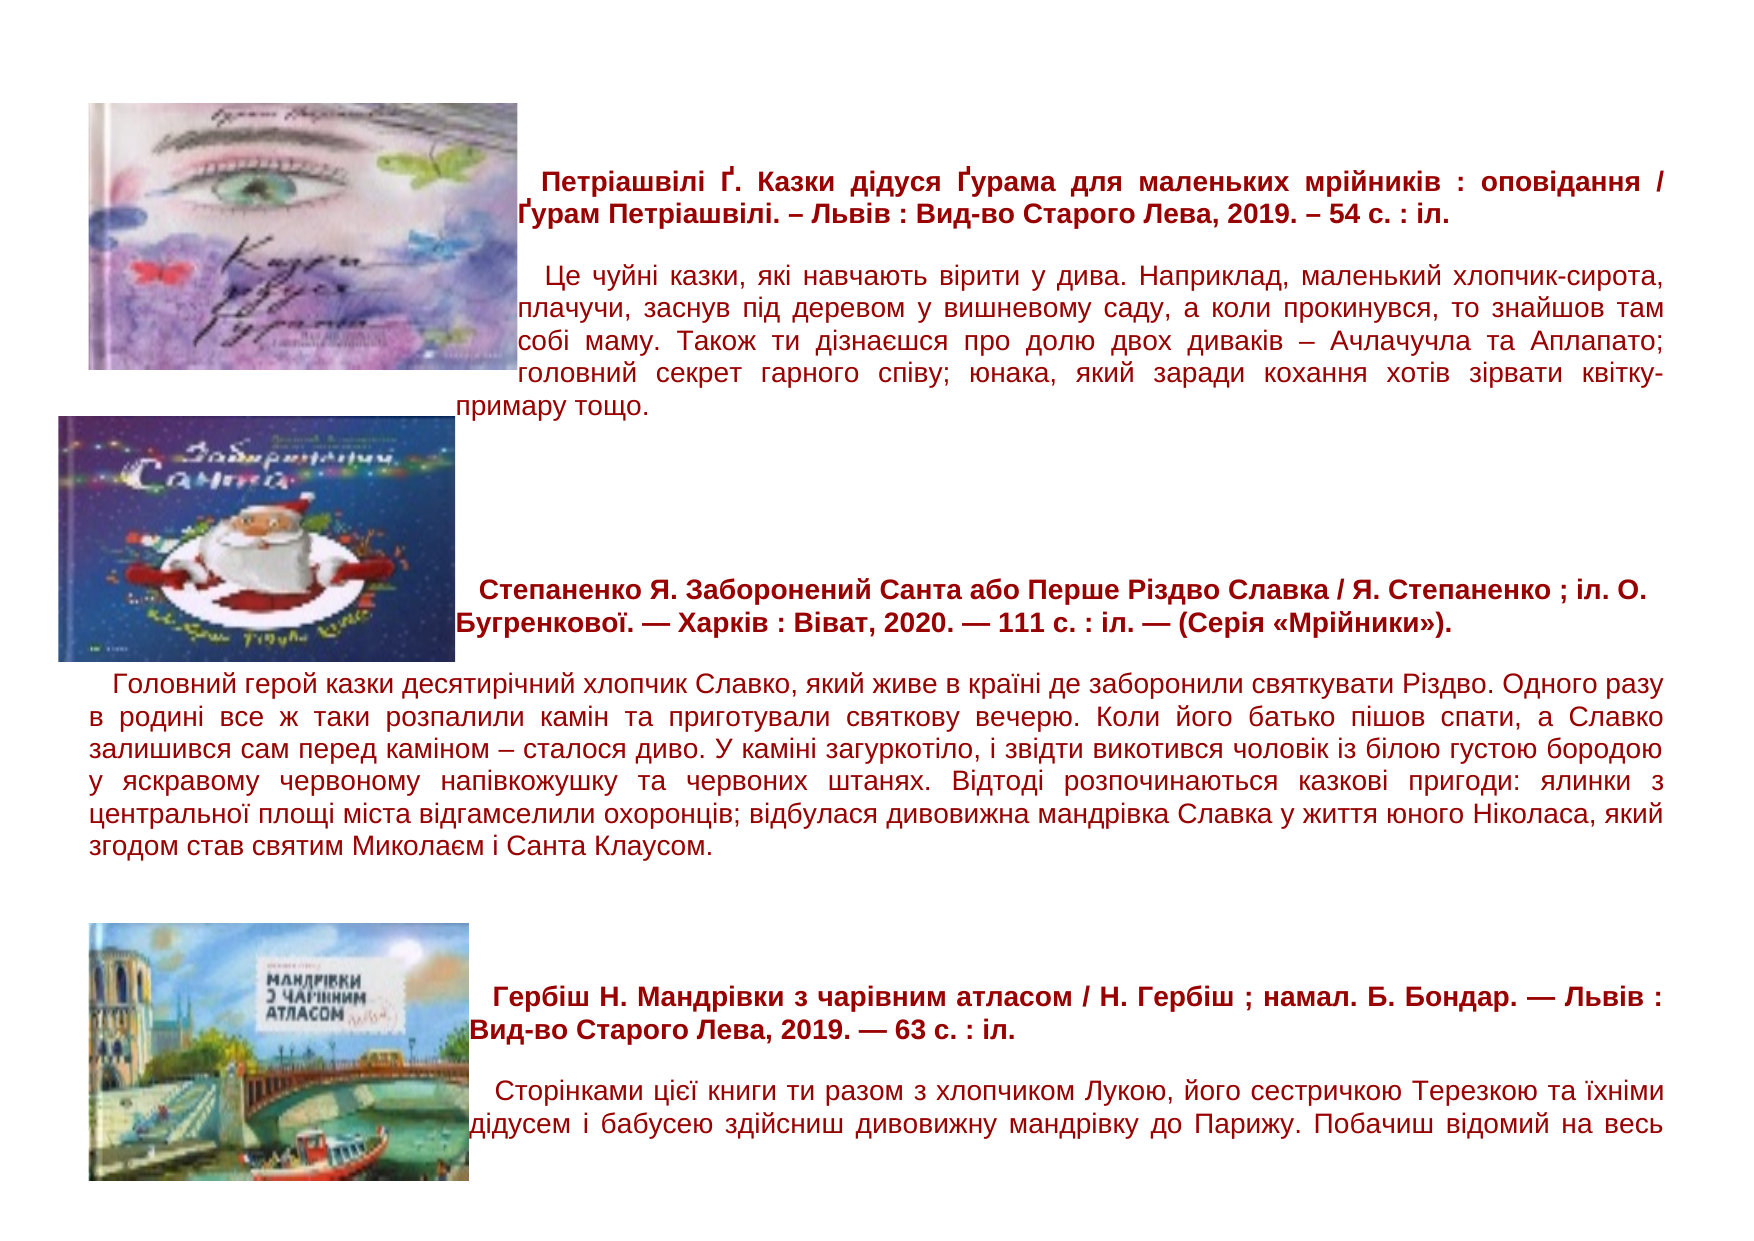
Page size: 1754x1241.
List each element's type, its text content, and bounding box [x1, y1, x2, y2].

text Степаненко Я. Заборонений Санта або Перше Різдво Славка / Я. Степаненко ; іл. О. Бугренкової. — Харків : Віват, 2020. — 111 с. : іл. — (Серія «Мрійники»). [456, 512, 1665, 638]
text Головний герой казки десятирічний хлопчик Славко, який живе в країні де заборонили святкувати Різдво. Одного разу в родині все ж таки розпалили камін та приготували святкову вечерю. Коли його батько пішов спати, а Славко залишився сам перед каміном – сталося диво. У каміні загуркотіло, і звідти викотився чоловік із білою густою бородою у яскравому червоному напівкожушку та червоних штанях. Відтоді розпочинаються казкові пригоди: ялинки з центральної площі міста відгамселили охоронців; відбулася дивовижна мандрівка Славка у життя юного Ніколаса, який згодом став святим Миколаєм і Санта Клаусом. [88, 667, 1665, 862]
text Петріашвілі Ґ. Казки дідуся Ґурама для маленьких мрійників : оповідання / Ґурам Петріашвілі. – Львів : Вид-во Старого Лева, 2019. – 54 с. : іл. [518, 165, 1665, 230]
picture [88, 103, 518, 370]
text Це чуйні казки, які навчають вірити у дива. Наприклад, маленький хлопчик-сирота, плачучи, заснув під деревом у вишневому саду, а коли прокинувся, то знайшов там собі маму. Також ти дізнаєшся про долю двох диваків – Ачлачучла та Аплапато; головний секрет гарного співу; юнака, який заради кохання хотів зірвати квітку-примару тощо. [88, 259, 1665, 421]
text Гербіш Н. Мандрівки з чарівним атласом / Н. Гербіш ; намал. Б. Бондар. — Львів : Вид-во Старого Лева, 2019. — 63 с. : іл. [469, 980, 1665, 1045]
picture [58, 416, 456, 662]
picture [88, 923, 469, 1181]
